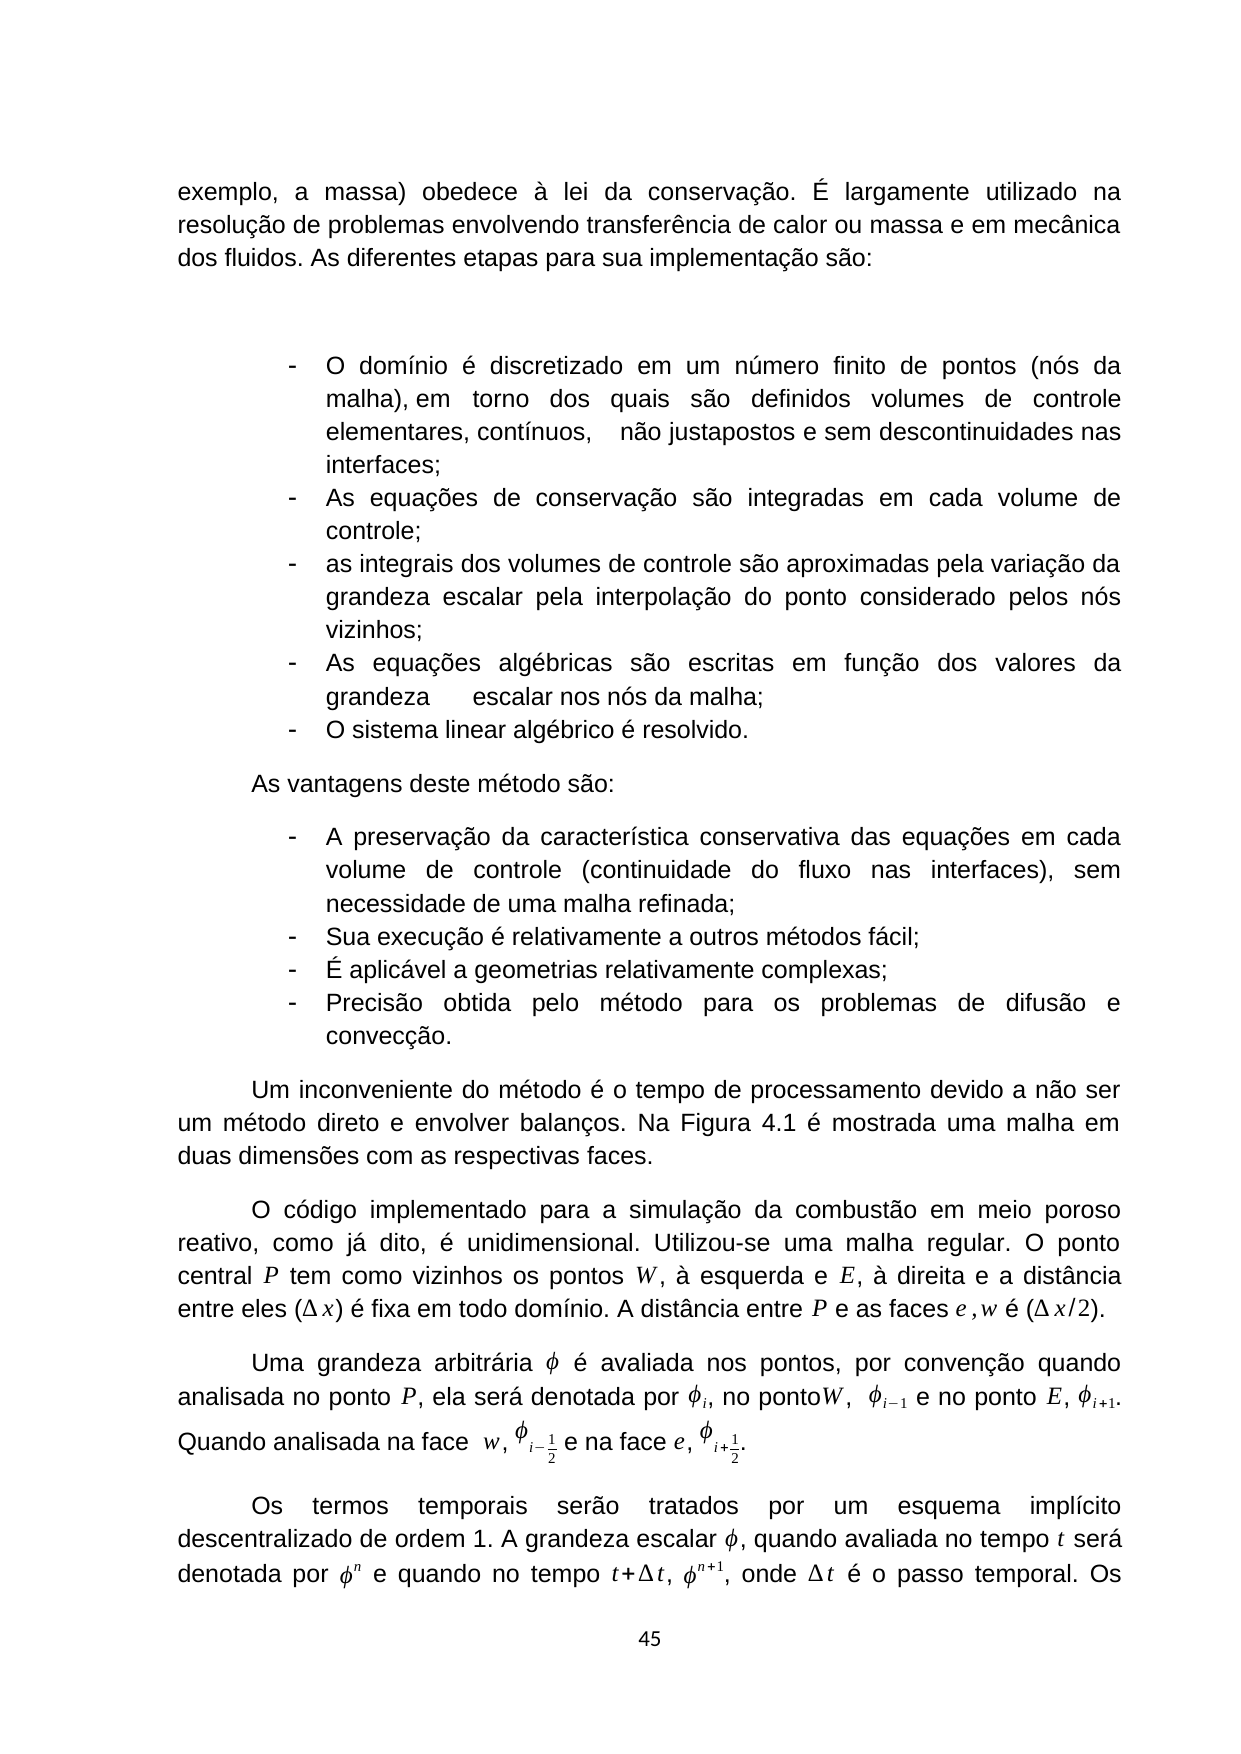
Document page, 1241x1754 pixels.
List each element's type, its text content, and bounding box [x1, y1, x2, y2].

list Sua execução é relativamente a outros métodos fácil; [288, 922, 1122, 950]
list As equações de conservação são integradas em cada volume de controle; [288, 483, 1122, 545]
list Precisão obtida pelo método para os problemas de difusão e convecção. [288, 988, 1122, 1050]
text As vantagens deste método são: [177, 768, 1122, 797]
text Uma grandeza arbitrária é avaliada nos pontos, por convenção quando analisada no ponto , ela será denotada por , no ponto, e no ponto , . Quando analisada na face , e na face , . [177, 1348, 1122, 1466]
text O código implementado para a simulação da combustão em meio poroso reativo, como já dito, é unidimensional. Utilizou-se uma malha regular. O ponto central tem como vizinhos os pontos , à esquerda e , à direita e a distância entre eles () é fixa em todo domínio. A distância entre e as faces é (). [177, 1195, 1122, 1322]
list as integrais dos volumes de controle são aproximadas pela variação da grandeza escalar pela interpolação do ponto considerado pelos nós vizinhos; [288, 549, 1122, 644]
list É aplicável a geometrias relativamente complexas; [288, 955, 1122, 983]
list A preservação da característica conservativa das equações em cada volume de controle (continuidade do fluxo nas interfaces), sem necessidade de uma malha refinada; [288, 822, 1122, 917]
list O domínio é discretizado em um número finito de pontos (nós da malha), em torno dos quais são definidos volumes de controle elementares, contínuos, não justapostos e sem descontinuidades nas interfaces; [288, 351, 1122, 479]
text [177, 177, 1122, 272]
text Um inconveniente do método é o tempo de processamento devido a não ser um método direto e envolver balanços. Na Figura 4.1 é mostrada uma malha em duas dimensões com as respectivas faces. [177, 1075, 1122, 1169]
list As equações algébricas são escritas em função dos valores da grandeza escalar nos nós da malha; [288, 648, 1122, 710]
list O sistema linear algébrico é resolvido. [288, 714, 1122, 743]
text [177, 1491, 1122, 1588]
